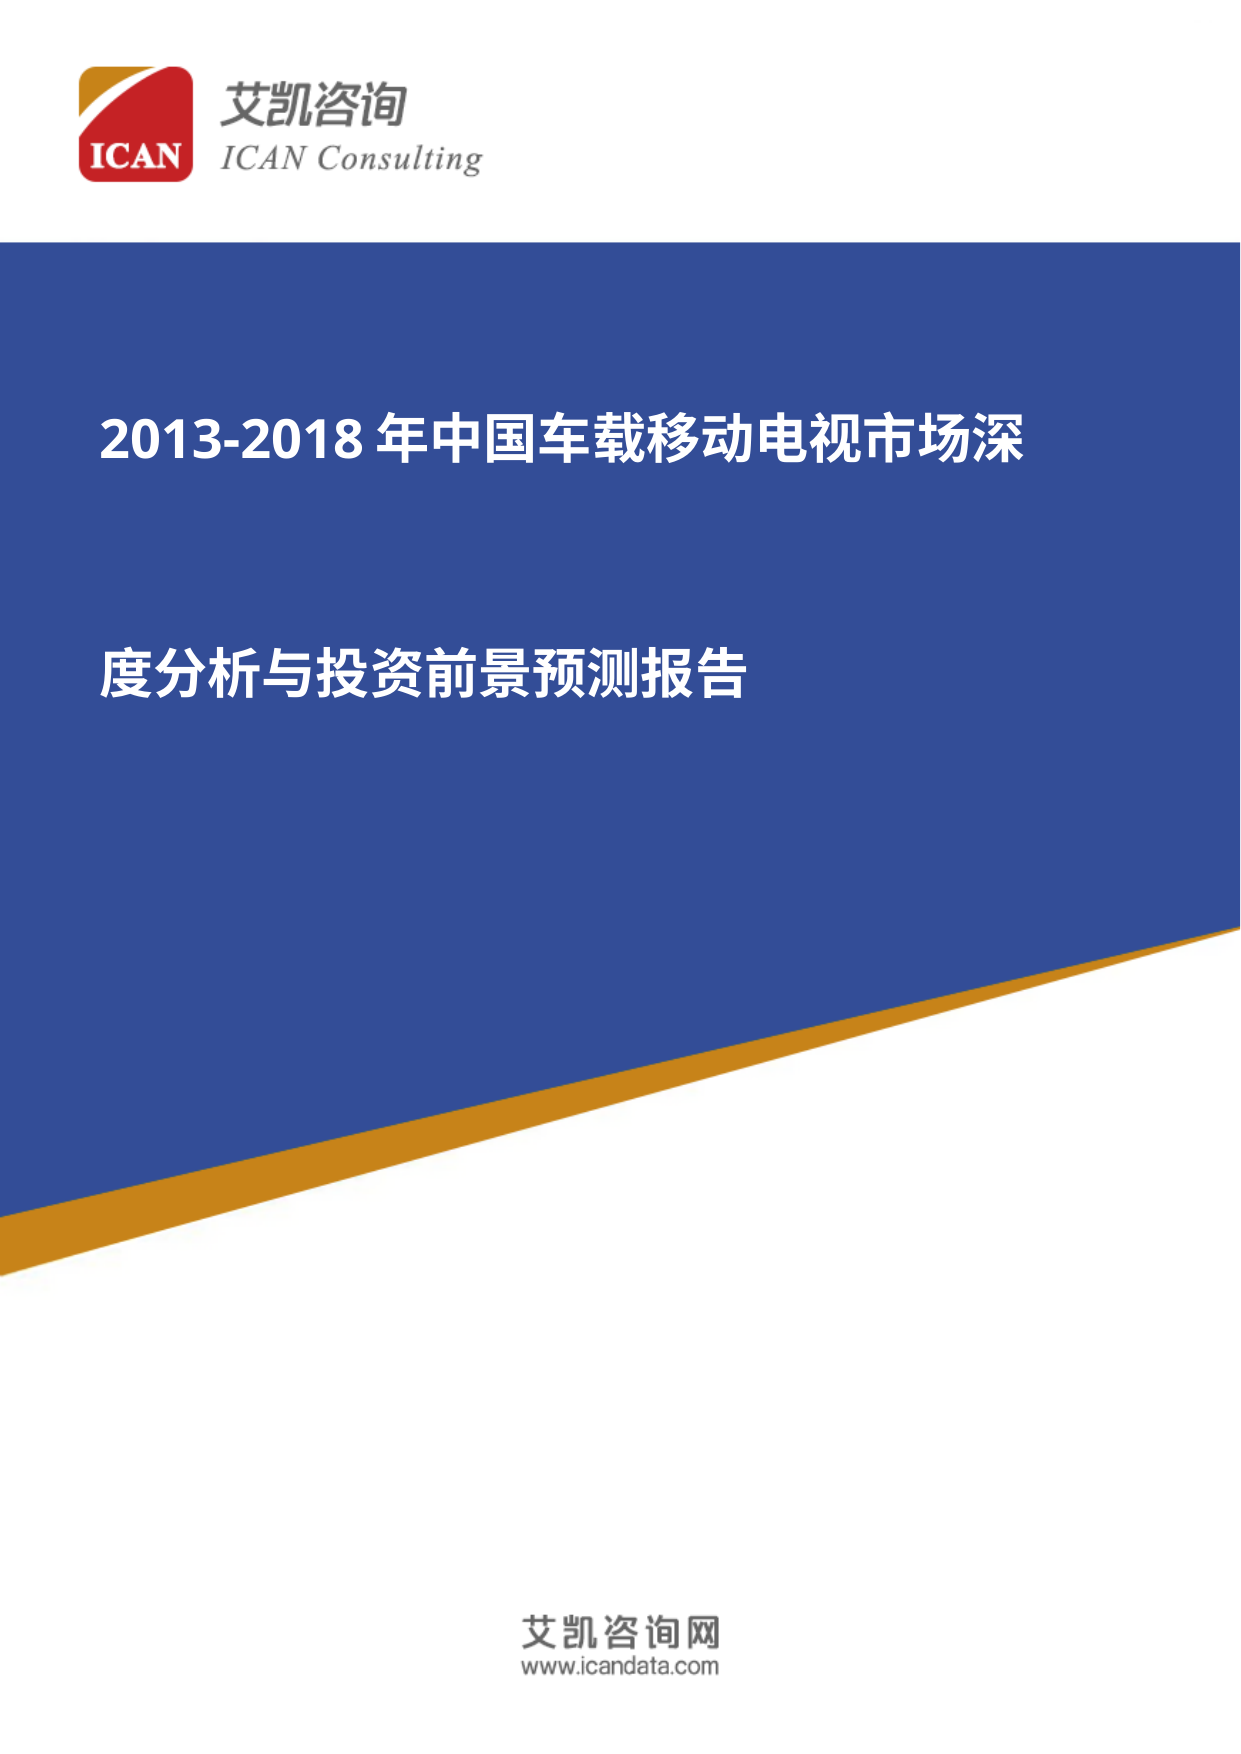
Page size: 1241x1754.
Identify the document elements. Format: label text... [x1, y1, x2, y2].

subtitle 2013-2018年中国车载移动电视市场深度分析与投资前景预测报告 [99, 386, 1053, 718]
picture [0, 5, 1241, 1754]
